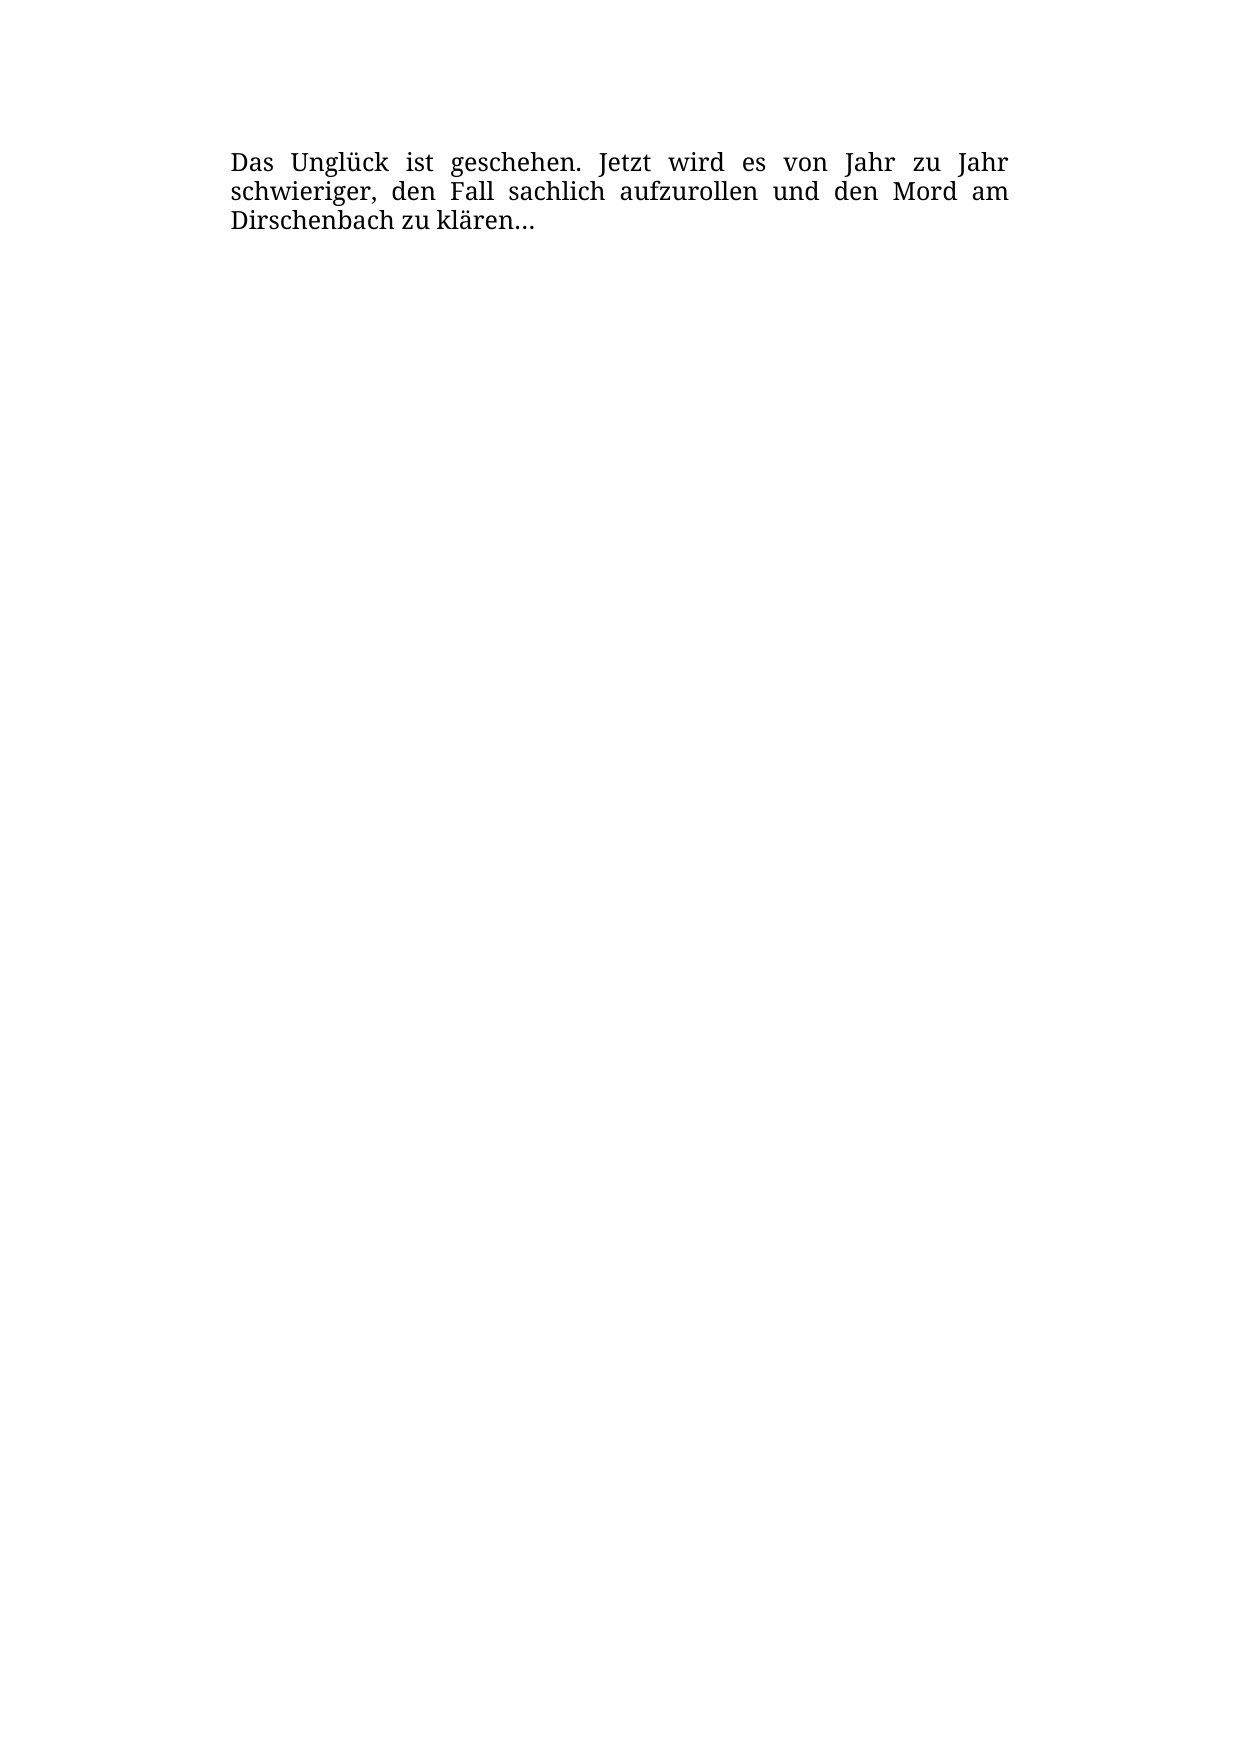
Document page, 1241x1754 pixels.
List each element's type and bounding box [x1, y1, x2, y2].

text [230, 148, 1010, 235]
